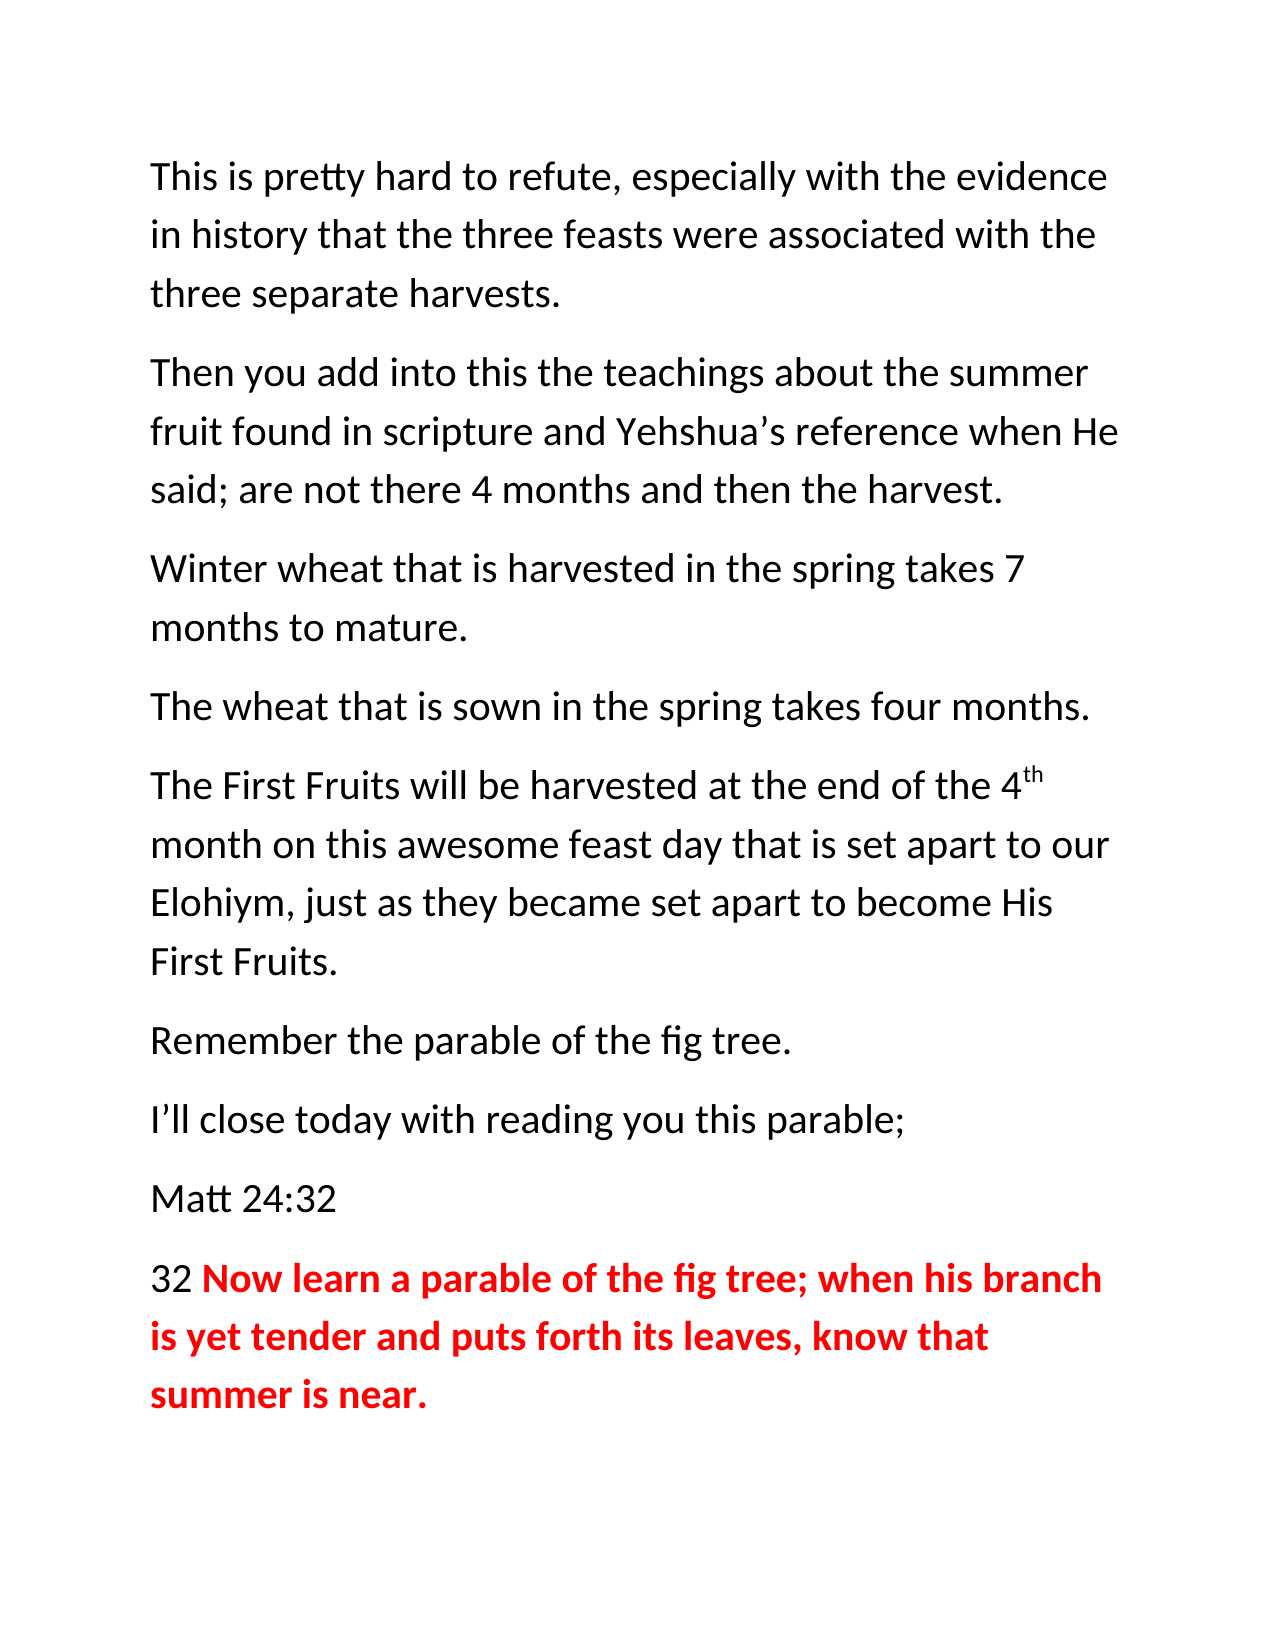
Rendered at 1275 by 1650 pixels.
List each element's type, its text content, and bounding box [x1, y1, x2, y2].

text I’ll close today with reading you this parable; [150, 1093, 1125, 1144]
text The wheat that is sown in the spring takes four months. [150, 680, 1125, 731]
text The First Fruits will be harvested at the end of the 4th month on this awesome feast day that is set apart to our Elohiym, just as they became set apart to become His First Fruits. [150, 759, 1125, 985]
text 32 Now learn a parable of the fig tree; when his branch is yet tender and puts forth its leaves, know that summer is near. [150, 1252, 1125, 1419]
text Winter wheat that is harvested in the spring takes 7 months to mature. [150, 542, 1125, 652]
text Remember the parable of the fig tree. [150, 1014, 1125, 1065]
text Then you add into this the teachings about the summer fruit found in scripture and Yehshua’s reference when He said; are not there 4 months and then the harvest. [150, 346, 1125, 514]
text This is pretty hard to refute, especially with the evidence in history that the three feasts were associated with the three separate harvests. [150, 150, 1125, 318]
text Matt 24:32 [150, 1172, 1125, 1223]
